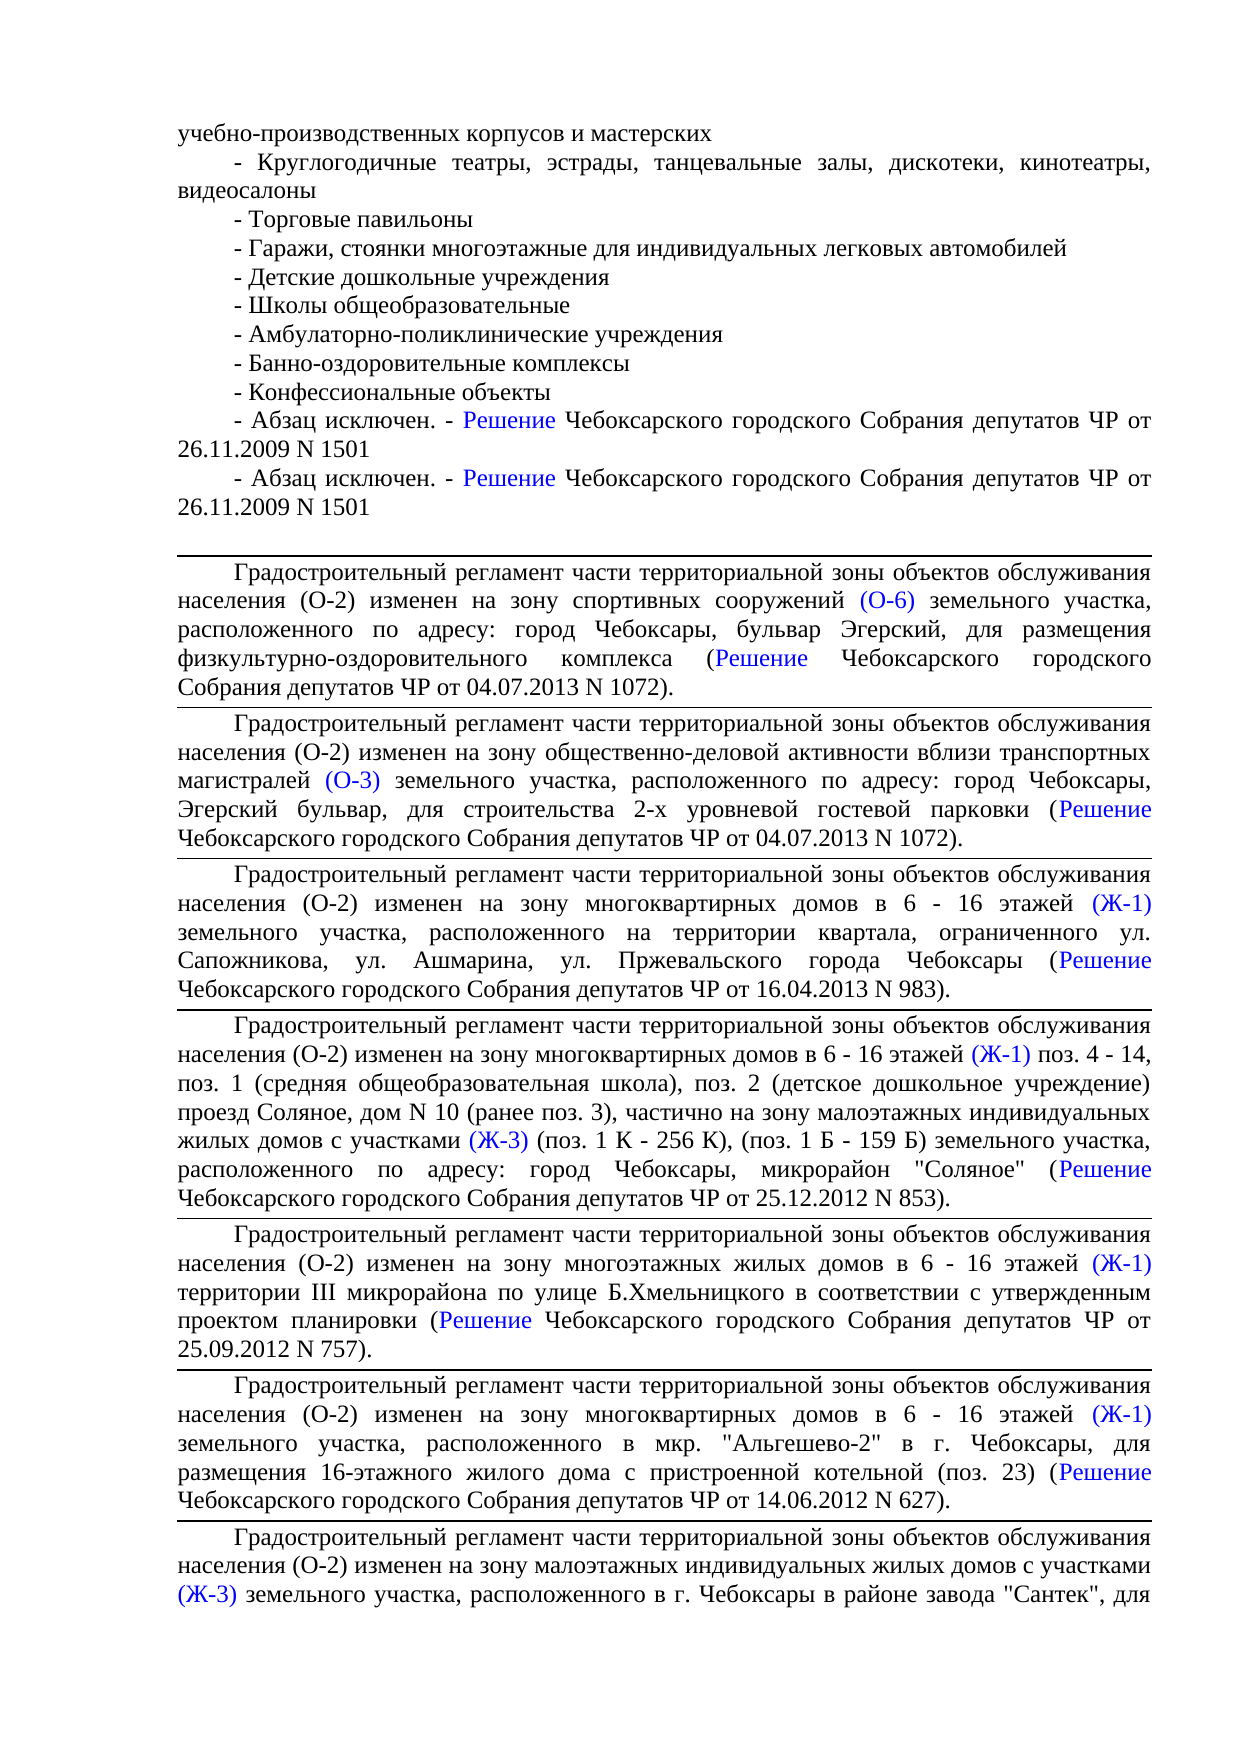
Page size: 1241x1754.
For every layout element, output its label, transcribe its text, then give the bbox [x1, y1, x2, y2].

text - Круглогодичные театры, эстрады, танцевальные залы, дискотеки, кинотеатры, видеосалоны [177, 147, 1152, 204]
text Градостроительный регламент части территориальной зоны объектов обслуживания населения (О-2) изменен на зону многоквартирных домов в 6 - 16 этажей (Ж-1) земельного участка, расположенного в мкр. "Альгешево-2" в г. Чебоксары, для размещения 16-этажного жилого дома с пристроенной котельной (поз. 23) (Решение Чебоксарского городского Собрания депутатов ЧР от 14.06.2012 N 627). [177, 1371, 1152, 1514]
text - Абзац исключен. - Решение Чебоксарского городского Собрания депутатов ЧР от 26.11.2009 N 1501 [177, 406, 1152, 463]
text Градостроительный регламент части территориальной зоны объектов обслуживания населения (О-2) изменен на зону многоэтажных жилых домов в 6 - 16 этажей (Ж-1) территории III микрорайона по улице Б.Хмельницкого в соответствии с утвержденным проектом планировки (Решение Чебоксарского городского Собрания депутатов ЧР от 25.09.2012 N 757). [177, 1219, 1152, 1363]
text - Амбулаторно-поликлинические учреждения [177, 319, 1152, 348]
text Градостроительный регламент части территориальной зоны объектов обслуживания населения (О-2) изменен на зону многоквартирных домов в 6 - 16 этажей (Ж-1) поз. 4 - 14, поз. 1 (средняя общеобразовательная школа), поз. 2 (детское дошкольное учреждение) проезд Соляное, дом N 10 (ранее поз. 3), частично на зону малоэтажных индивидуальных жилых домов с участками (Ж-3) (поз. 1 К - 256 К), (поз. 1 Б - 159 Б) земельного участка, расположенного по адресу: город Чебоксары, микрорайон "Соляное" (Решение Чебоксарского городского Собрания депутатов ЧР от 25.12.2012 N 853). [177, 1011, 1152, 1212]
text - Абзац исключен. - Решение Чебоксарского городского Собрания депутатов ЧР от 26.11.2009 N 1501 [177, 463, 1152, 521]
text - Торговые павильоны [177, 204, 1152, 233]
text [177, 1522, 1152, 1608]
text - Банно-оздоровительные комплексы [177, 348, 1152, 377]
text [177, 118, 1152, 147]
text - Гаражи, стоянки многоэтажные для индивидуальных легковых автомобилей [177, 233, 1152, 262]
text Градостроительный регламент части территориальной зоны объектов обслуживания населения (О-2) изменен на зону общественно-деловой активности вблизи транспортных магистралей (О-3) земельного участка, расположенного по адресу: город Чебоксары, Эгерский бульвар, для строительства 2-х уровневой гостевой парковки (Решение Чебоксарского городского Собрания депутатов ЧР от 04.07.2013 N 1072). [177, 708, 1152, 852]
text Градостроительный регламент части территориальной зоны объектов обслуживания населения (О-2) изменен на зону спортивных сооружений (О-6) земельного участка, расположенного по адресу: город Чебоксары, бульвар Эгерский, для размещения физкультурно-оздоровительного комплекса (Решение Чебоксарского городского Собрания депутатов ЧР от 04.07.2013 N 1072). [177, 557, 1152, 701]
text - Детские дошкольные учреждения [177, 262, 1152, 291]
text Градостроительный регламент части территориальной зоны объектов обслуживания населения (О-2) изменен на зону многоквартирных домов в 6 - 16 этажей (Ж-1) земельного участка, расположенного на территории квартала, ограниченного ул. Сапожникова, ул. Ашмарина, ул. Пржевальского города Чебоксары (Решение Чебоксарского городского Собрания депутатов ЧР от 16.04.2013 N 983). [177, 859, 1152, 1003]
text - Школы общеобразовательные [177, 291, 1152, 319]
text - Конфессиональные объекты [177, 377, 1152, 406]
